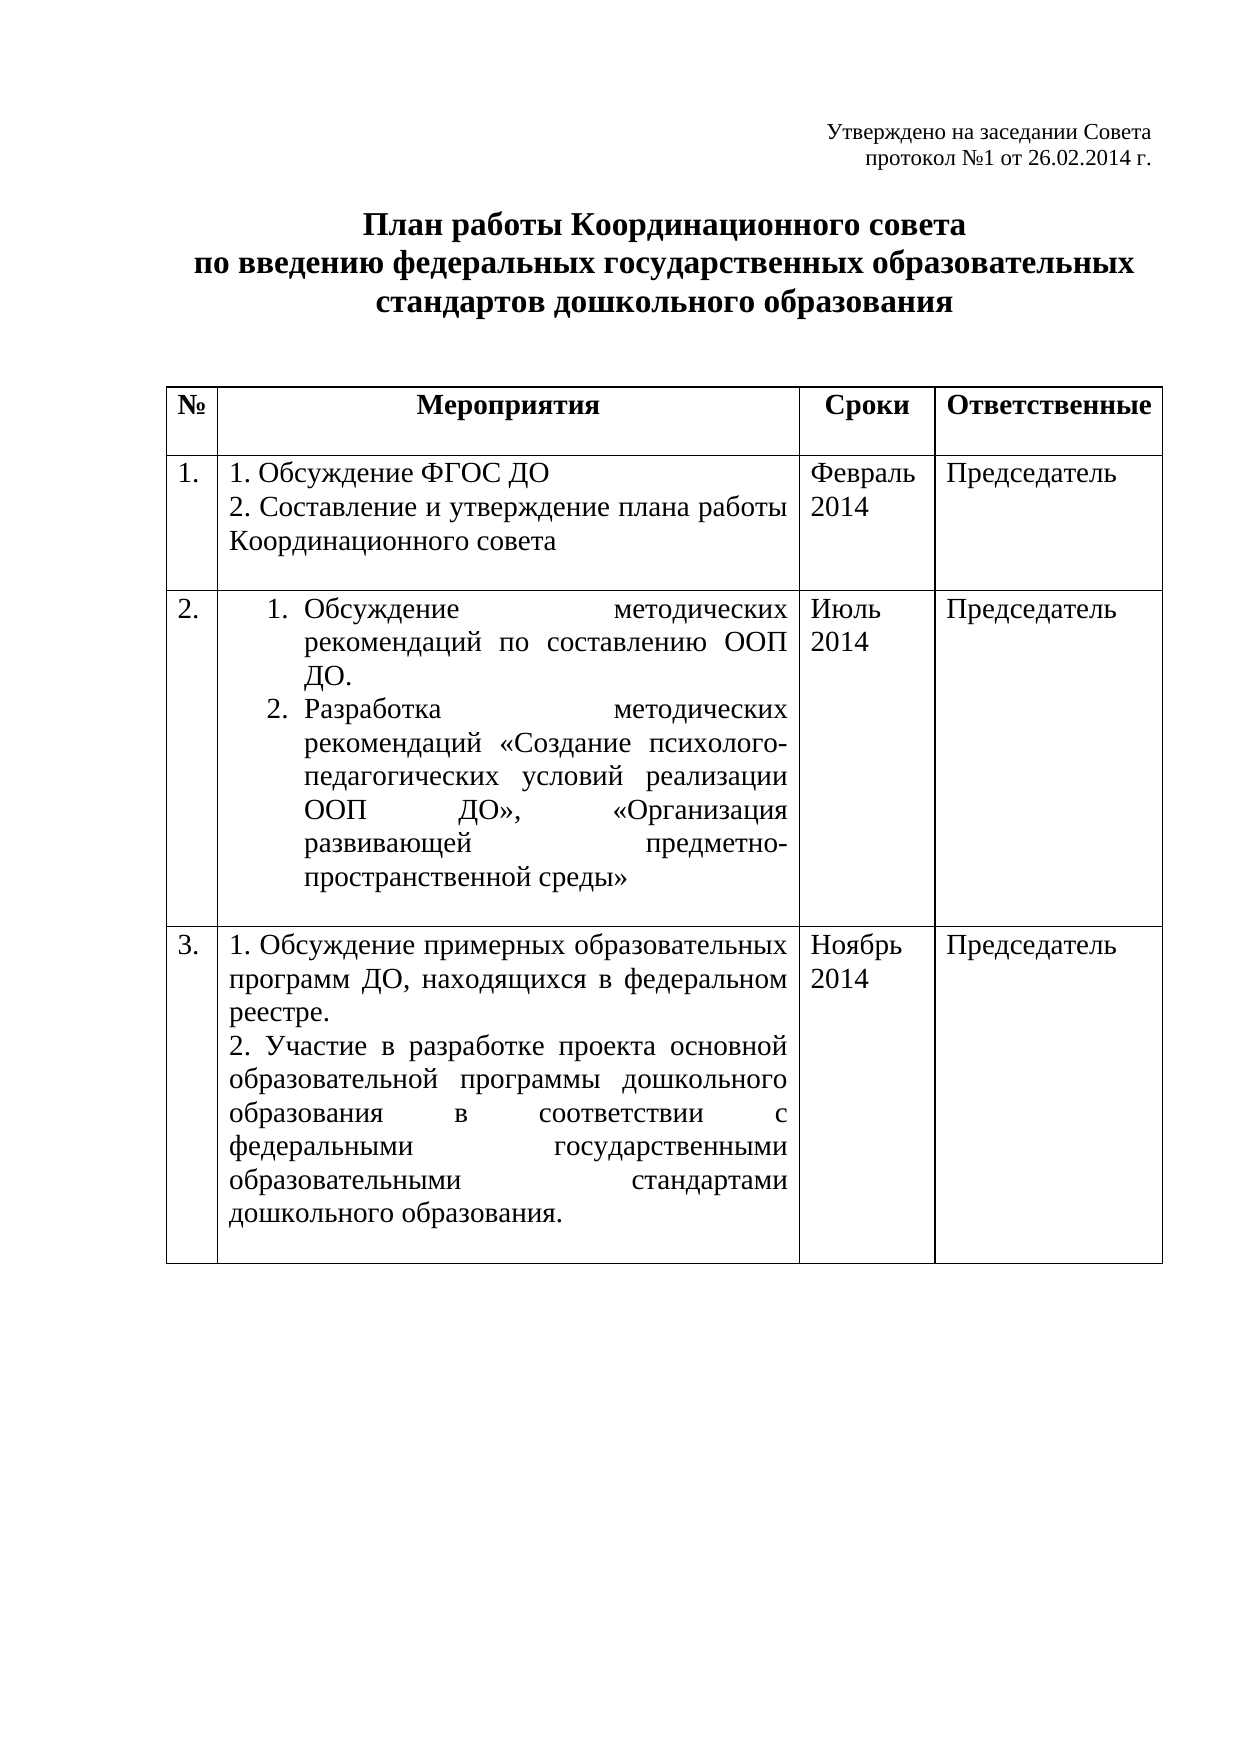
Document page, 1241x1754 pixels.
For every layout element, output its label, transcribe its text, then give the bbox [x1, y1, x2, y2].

table_cell Председатель [936, 927, 1162, 1263]
table_cell 1. Обсуждение примерных образовательных программ ДО, находящихся в федеральном реестре. 2. Участие в разработке проекта основной образовательной программы дошкольного образования в соответствии с федеральными государственными образовательными стандартами дошкольного образования. [218, 927, 799, 1263]
table_cell 1. Обсуждение ФГОС ДО 2. Составление и утверждение плана работы Координационного совета [218, 456, 799, 590]
table_cell Ноябрь 2014 [800, 927, 934, 1263]
text по введению федеральных государственных образовательных [177, 243, 1152, 281]
table_cell 2. [167, 591, 217, 926]
table_cell Председатель [936, 591, 1162, 926]
table_header Ответственные [936, 388, 1162, 454]
table_header № [167, 388, 217, 454]
text Утверждено на заседании Совета [177, 118, 1152, 144]
table_cell 3. [167, 927, 217, 1263]
text протокол №1 от 26.02.2014 г. [177, 144, 1152, 171]
text План работы Координационного совета [177, 204, 1152, 243]
table_header Сроки [800, 388, 934, 454]
table_cell 1. [167, 456, 217, 590]
text стандартов дошкольного образования [177, 281, 1152, 319]
table_cell Председатель [936, 456, 1162, 590]
table_header Мероприятия [218, 388, 799, 454]
table_cell Февраль 2014 [800, 456, 934, 590]
table_cell Июль 2014 [800, 591, 934, 926]
table_cell Обсуждение методических рекомендаций по составлению ООП ДО. Разработка методических рекомендаций «Создание психолого-педагогических условий реализации ООП ДО», «Организация развивающей предметно-пространственной среды» [218, 591, 799, 926]
